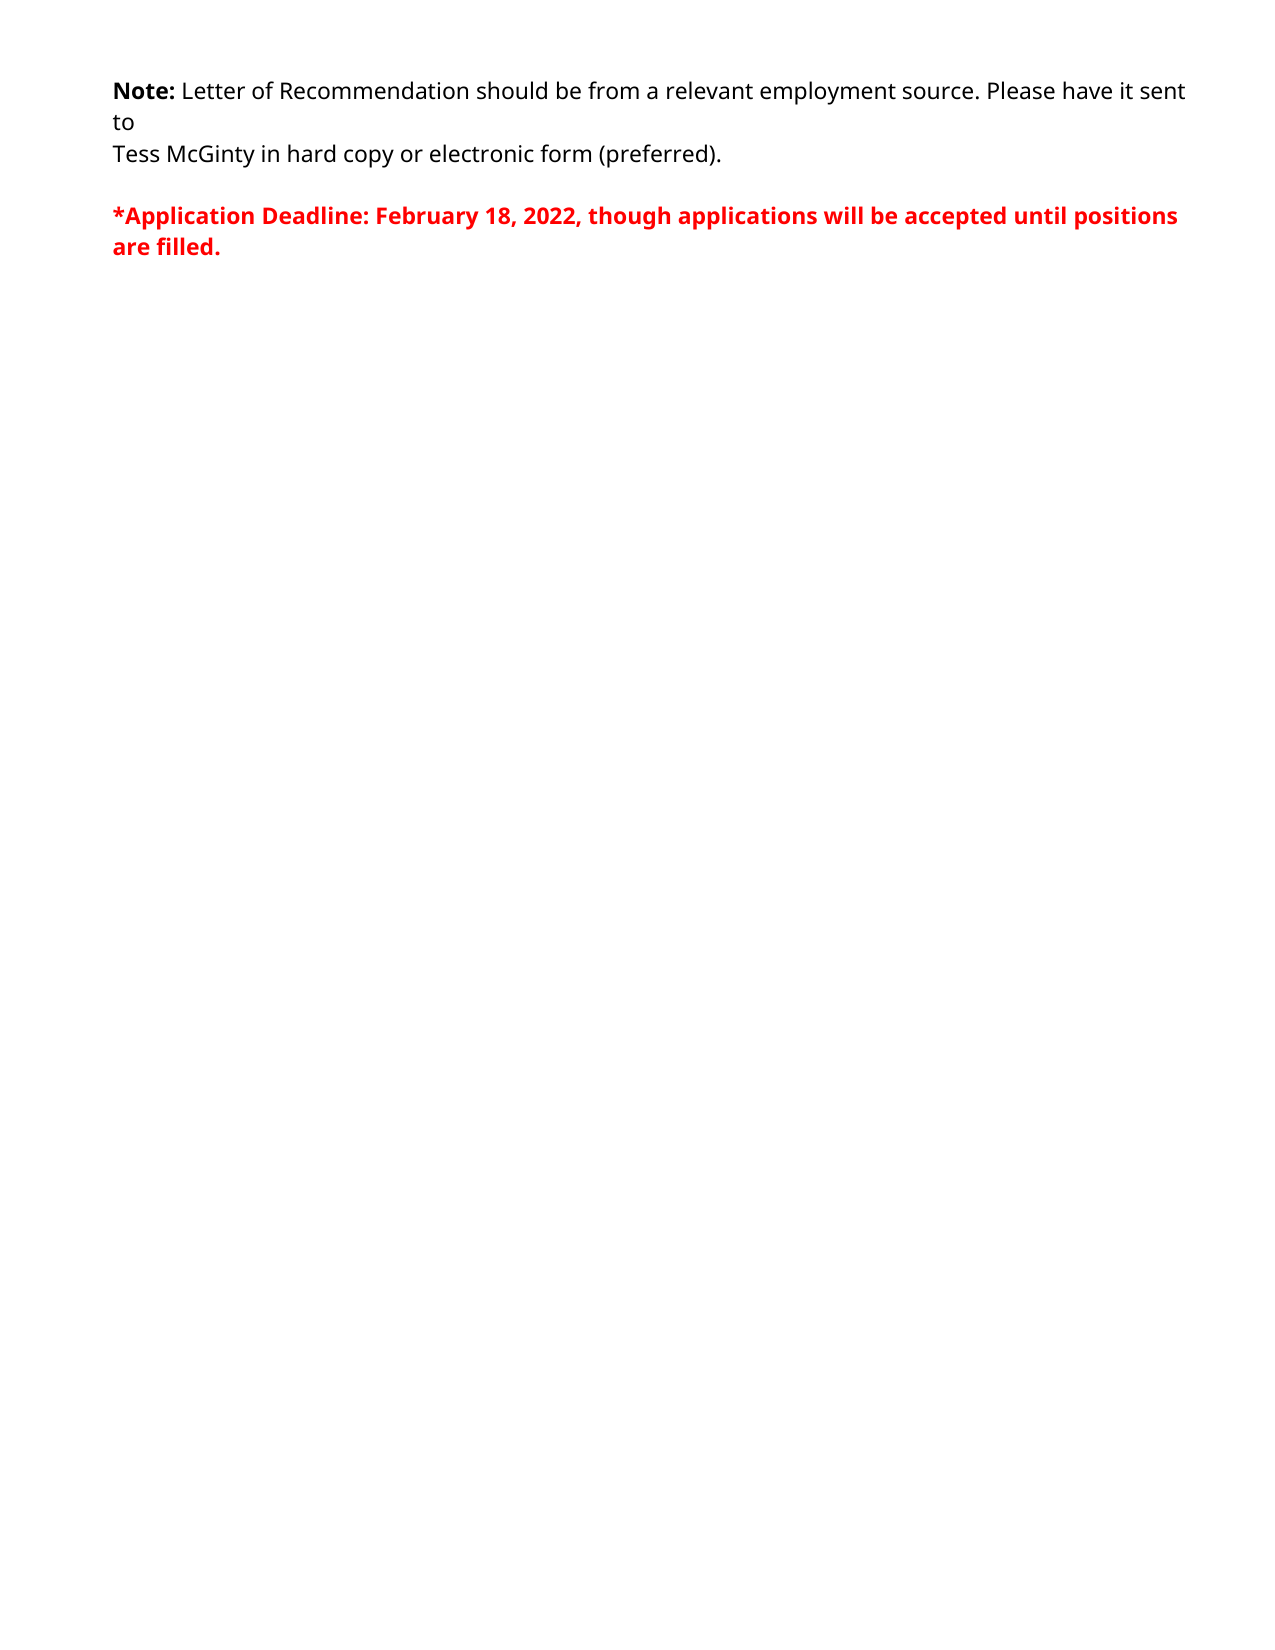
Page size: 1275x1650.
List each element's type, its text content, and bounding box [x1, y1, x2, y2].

text *Application Deadline: February 18, 2022, though applications will be accepted until positions are filled. [112, 200, 1200, 262]
text Note: Letter of Recommendation should be from a relevant employment source. Please have it sent to Tess McGinty in hard copy or electronic form (preferred). [112, 75, 1200, 169]
